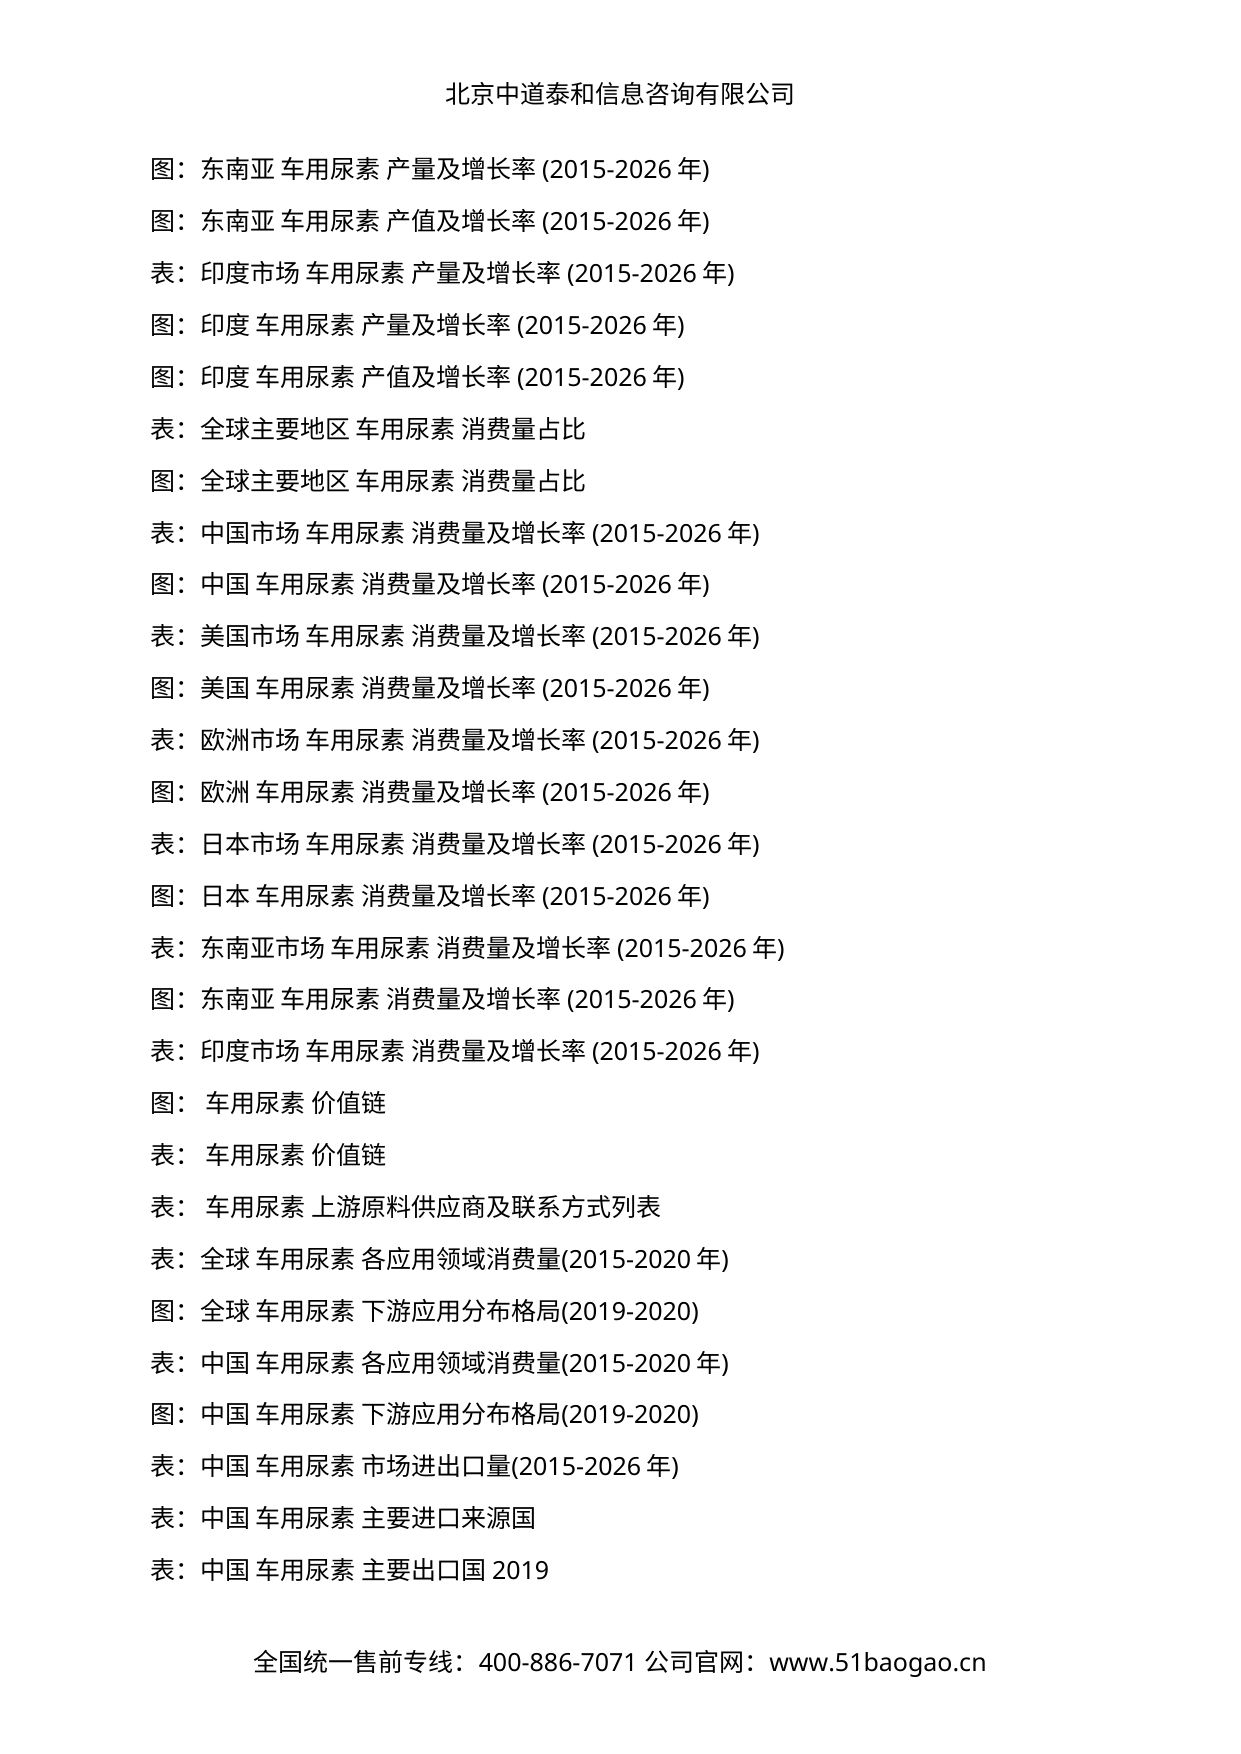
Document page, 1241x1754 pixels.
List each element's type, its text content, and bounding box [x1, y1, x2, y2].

text 图：印度 车用尿素 产值及增长率 (2015-2026年) [150, 357, 1090, 394]
text 表：全球主要地区 车用尿素 消费量占比 [150, 409, 1090, 446]
text 图：东南亚 车用尿素 产值及增长率 (2015-2026年) [150, 202, 1090, 238]
text 图：全球主要地区 车用尿素 消费量占比 [150, 461, 1090, 497]
text 图：东南亚 车用尿素 产量及增长率 (2015-2026年) [150, 150, 1090, 186]
text 图： 车用尿素 价值链 [150, 1084, 1090, 1120]
text 图：中国 车用尿素 消费量及增长率 (2015-2026年) [150, 565, 1090, 601]
text 表：美国市场 车用尿素 消费量及增长率 (2015-2026年) [150, 617, 1090, 653]
text 图：印度 车用尿素 产量及增长率 (2015-2026年) [150, 306, 1090, 342]
text 表：印度市场 车用尿素 消费量及增长率 (2015-2026年) [150, 1032, 1090, 1068]
text 表：印度市场 车用尿素 产量及增长率 (2015-2026年) [150, 254, 1090, 290]
text 表：东南亚市场 车用尿素 消费量及增长率 (2015-2026年) [150, 928, 1090, 964]
text 表：中国 车用尿素 各应用领域消费量(2015-2020年) [150, 1343, 1090, 1379]
text 表：全球 车用尿素 各应用领域消费量(2015-2020年) [150, 1239, 1090, 1276]
text 表：中国 车用尿素 主要进口来源国 [150, 1499, 1090, 1535]
text 图：美国 车用尿素 消费量及增长率 (2015-2026年) [150, 669, 1090, 705]
text 图：全球 车用尿素 下游应用分布格局(2019-2020) [150, 1291, 1090, 1327]
text 图：日本 车用尿素 消费量及增长率 (2015-2026年) [150, 876, 1090, 912]
text 图：东南亚 车用尿素 消费量及增长率 (2015-2026年) [150, 980, 1090, 1016]
text 表： 车用尿素 价值链 [150, 1136, 1090, 1172]
text 图：中国 车用尿素 下游应用分布格局(2019-2020) [150, 1395, 1090, 1431]
text 表： 车用尿素 上游原料供应商及联系方式列表 [150, 1187, 1090, 1224]
text 表：欧洲市场 车用尿素 消费量及增长率 (2015-2026年) [150, 721, 1090, 757]
text 表：中国市场 车用尿素 消费量及增长率 (2015-2026年) [150, 513, 1090, 549]
text 表：中国 车用尿素 主要出口国 2019 [150, 1551, 1090, 1587]
text 表：日本市场 车用尿素 消费量及增长率 (2015-2026年) [150, 824, 1090, 861]
text 表：中国 车用尿素 市场进出口量(2015-2026年) [150, 1447, 1090, 1483]
text 图：欧洲 车用尿素 消费量及增长率 (2015-2026年) [150, 772, 1090, 809]
